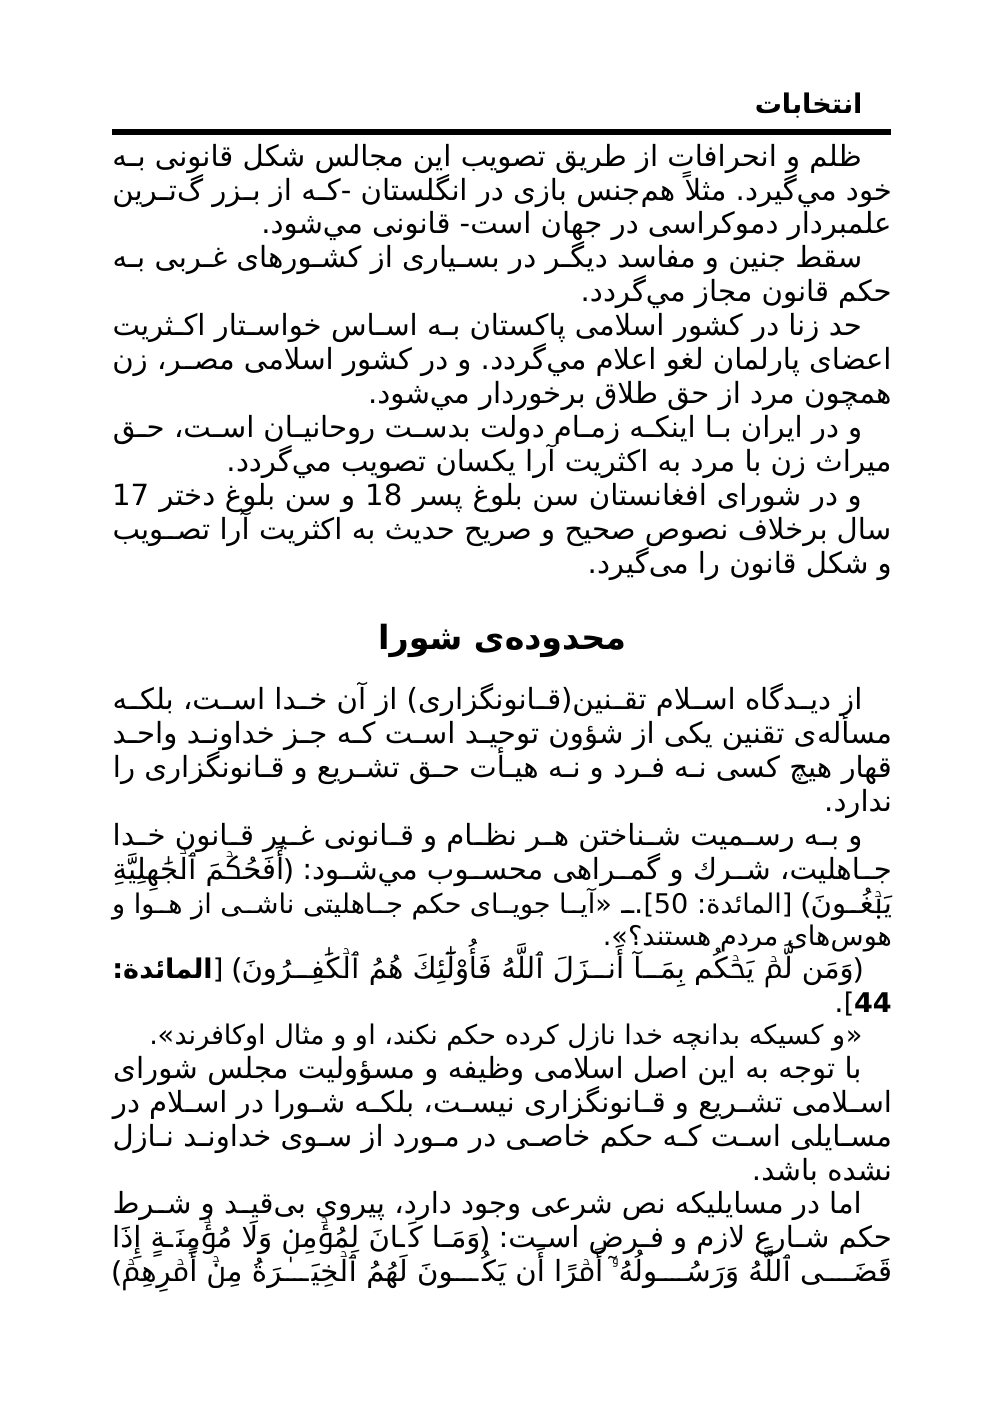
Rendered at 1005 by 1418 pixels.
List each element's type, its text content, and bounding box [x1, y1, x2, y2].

text «و كسيكه بدانچه خدا نازل كرده حكم نكند، او و مثال اوكافرند». [112, 1019, 892, 1051]
text حد زنا در كشور اسلامى پاكستان به اساس خواستار اكثريت اعضاى پارلمان لغو اعلام مي‌گردد. و در كشور اسلامى مصر، زن همچون مرد از حق طلاق برخوردار مي‌شود. [112, 309, 892, 411]
text از ديدگاه اسلام تقنين(قانونگزارى) از آن خدا است، بلكه مسأله‌ی تقنين يكى از شؤون توحيد است كه جز خداوند واحد قهار هيچ كسى نه فرد و نه هيأت حق تشريع و قانونگزارى را ندارد. [112, 682, 892, 818]
text سقط جنين و مفاسد ديگر در بسيارى از كشورهاى غربى به حكم قانون مجاز مي‌گردد. [112, 241, 892, 309]
text و به رسميت شناختن هر نظام و قانونى غير قانون خدا جاهليت، شرك و گمراهى محسوب مي‌شود: ﴿أَفَحُكۡمَ ٱلۡجَٰهِلِيَّةِ يَبۡغُونَ﴾ [المائدة: 50]. «آيا جوياى حكم جاهليتى ناشى از هوا و هوس‌هاى مردم هستند؟». [112, 818, 892, 951]
text ظلم و انحرافات از طريق تصويب اين مجالس شكل قانونى به خود مي‌گيرد. مثلاً هم‌جنس بازى در انگلستان -كه از بزر گ‌ترين علمبردار دموكراسى در جهان است- قانونى مي‌شود. [112, 139, 892, 241]
text محدوده‌ی شورا [112, 618, 892, 657]
text و در ايران با اينكه زمام دولت بدست روحانيان است، حق ميراث زن با مرد به اكثريت آرا يكسان تصويب مي‌گردد. [112, 411, 892, 478]
text با توجه به اين اصل اسلامى وظيفه و مسؤوليت مجلس شوراى اسلامى تشريع و قانونگزارى نيست، بلكه شورا در اسلام در مسايلى است كه حكم خاصى در مورد از سوى خداوند نازل نشده باشد. [112, 1051, 892, 1187]
text و در شوراى افغانستان سن بلوغ پسر 18 و سن بلوغ دختر 17 سال برخلاف نصوص صحيح و صريح حديث به اکثريت آرا تصويب و شکل قانون را مى‌گيرد. [112, 478, 892, 580]
text ﴿وَمَن لَّمۡ يَحۡكُم بِمَآ أَنزَلَ ٱللَّهُ فَأُوْلَٰٓئِكَ هُمُ ٱلۡكَٰفِرُونَ﴾ [المائدة: 44]. [112, 951, 892, 1019]
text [112, 1187, 892, 1289]
